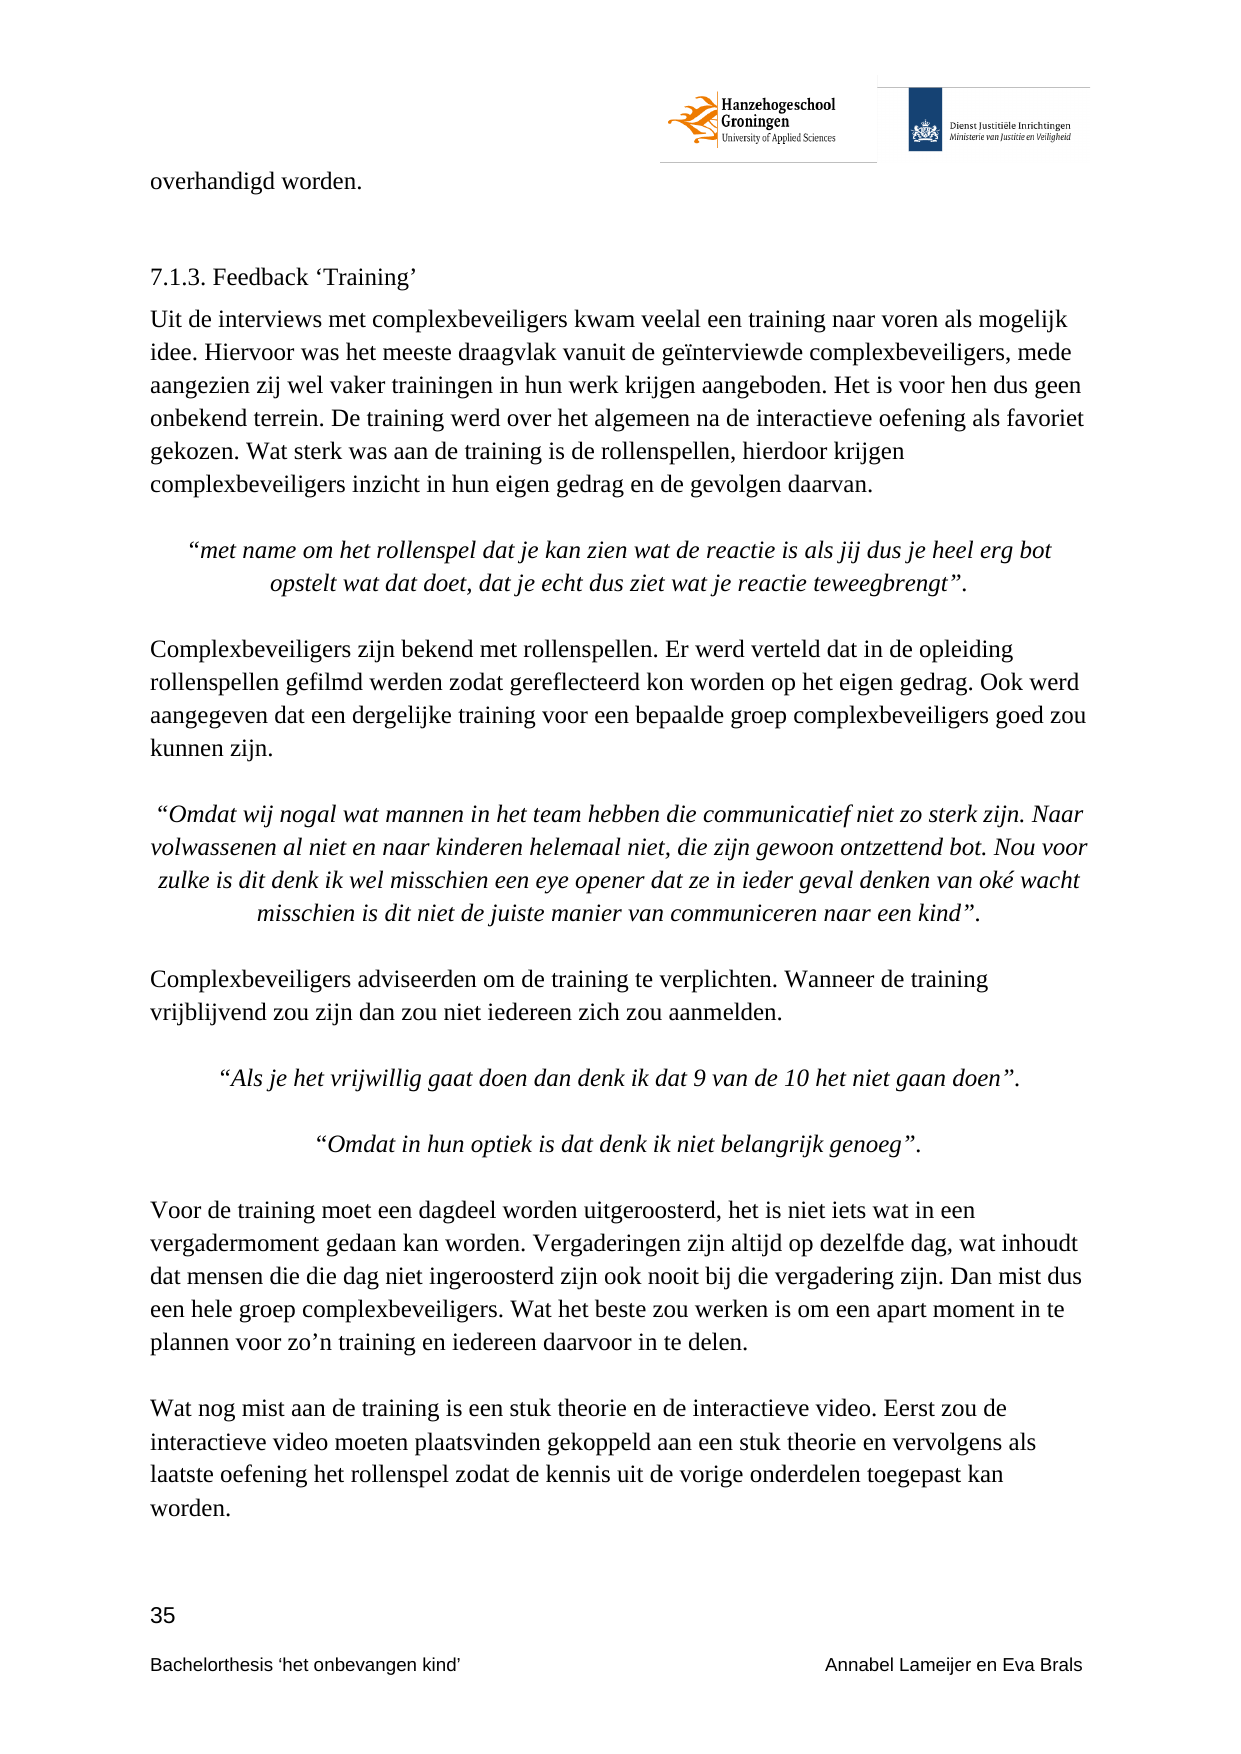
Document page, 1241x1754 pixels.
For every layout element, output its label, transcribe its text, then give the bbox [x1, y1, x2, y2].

text Uit de interviews met complexbeveiligers kwam veelal een training naar voren als mogelijk idee. Hiervoor was het meeste draagvlak vanuit de geïnterviewde complexbeveiligers, mede aangezien zij wel vaker trainingen in hun werk krijgen aangeboden. Het is voor hen dus geen onbekend terrein. De training werd over het algemeen na de interactieve oefening als favoriet gekozen. Wat sterk was aan de training is de rollenspellen, hierdoor krijgen complexbeveiligers inzicht in hun eigen gedrag en de gevolgen daarvan. [150, 304, 1090, 498]
text “Als je het vrijwillig gaat doen dan denk ik dat 9 van de 10 het niet gaan doen”. [150, 1063, 1090, 1092]
text Voor de training moet een dagdeel worden uitgeroosterd, het is niet iets wat in een vergadermoment gedaan kan worden. Vergaderingen zijn altijd op dezelfde dag, wat inhoudt dat mensen die die dag niet ingeroosterd zijn ook nooit bij die vergadering zijn. Dan mist dus een hele groep complexbeveiligers. Wat het beste zou werken is om een apart moment in te plannen voor zo’n training en iedereen daarvoor in te delen. [150, 1195, 1090, 1356]
text “met name om het rollenspel dat je kan zien wat de reactie is als jij dus je heel erg bot opstelt wat dat doet, dat je echt dus ziet wat je reactie teweegbrengt”. [150, 535, 1090, 597]
text Complexbeveiligers adviseerden om de training te verplichten. Wanneer de training vrijblijvend zou zijn dan zou niet iedereen zich zou aanmelden. [150, 964, 1090, 1026]
text Complexbeveiligers zijn bekend met rollenspellen. Er werd verteld dat in de opleiding rollenspellen gefilmd werden zodat gereflecteerd kon worden op het eigen gedrag. Ook werd aangegeven dat een dergelijke training voor een bepaalde groep complexbeveiligers goed zou kunnen zijn. [150, 634, 1090, 762]
text Wat nog mist aan de training is een stuk theorie en de interactieve video. Eerst zou de interactieve video moeten plaatsvinden gekoppeld aan een stuk theorie en vervolgens als laatste oefening het rollenspel zodat de kennis uit de vorige onderdelen toegepast kan worden. [150, 1393, 1090, 1521]
subtitle 7.1.3. Feedback ‘Training’ [150, 262, 1090, 291]
text “Omdat in hun optiek is dat denk ik niet belangrijk genoeg”. [150, 1096, 1090, 1158]
text “Omdat wij nogal wat mannen in het team hebben die communicatief niet zo sterk zijn. Naar volwassenen al niet en naar kinderen helemaal niet, die zijn gewoon ontzettend bot. Nou voor zulke is dit denk ik wel misschien een eye opener dat ze in ieder geval denken van oké wacht misschien is dit niet de juiste manier van communiceren naar een kind”. [150, 799, 1090, 927]
picture [660, 75, 1091, 163]
